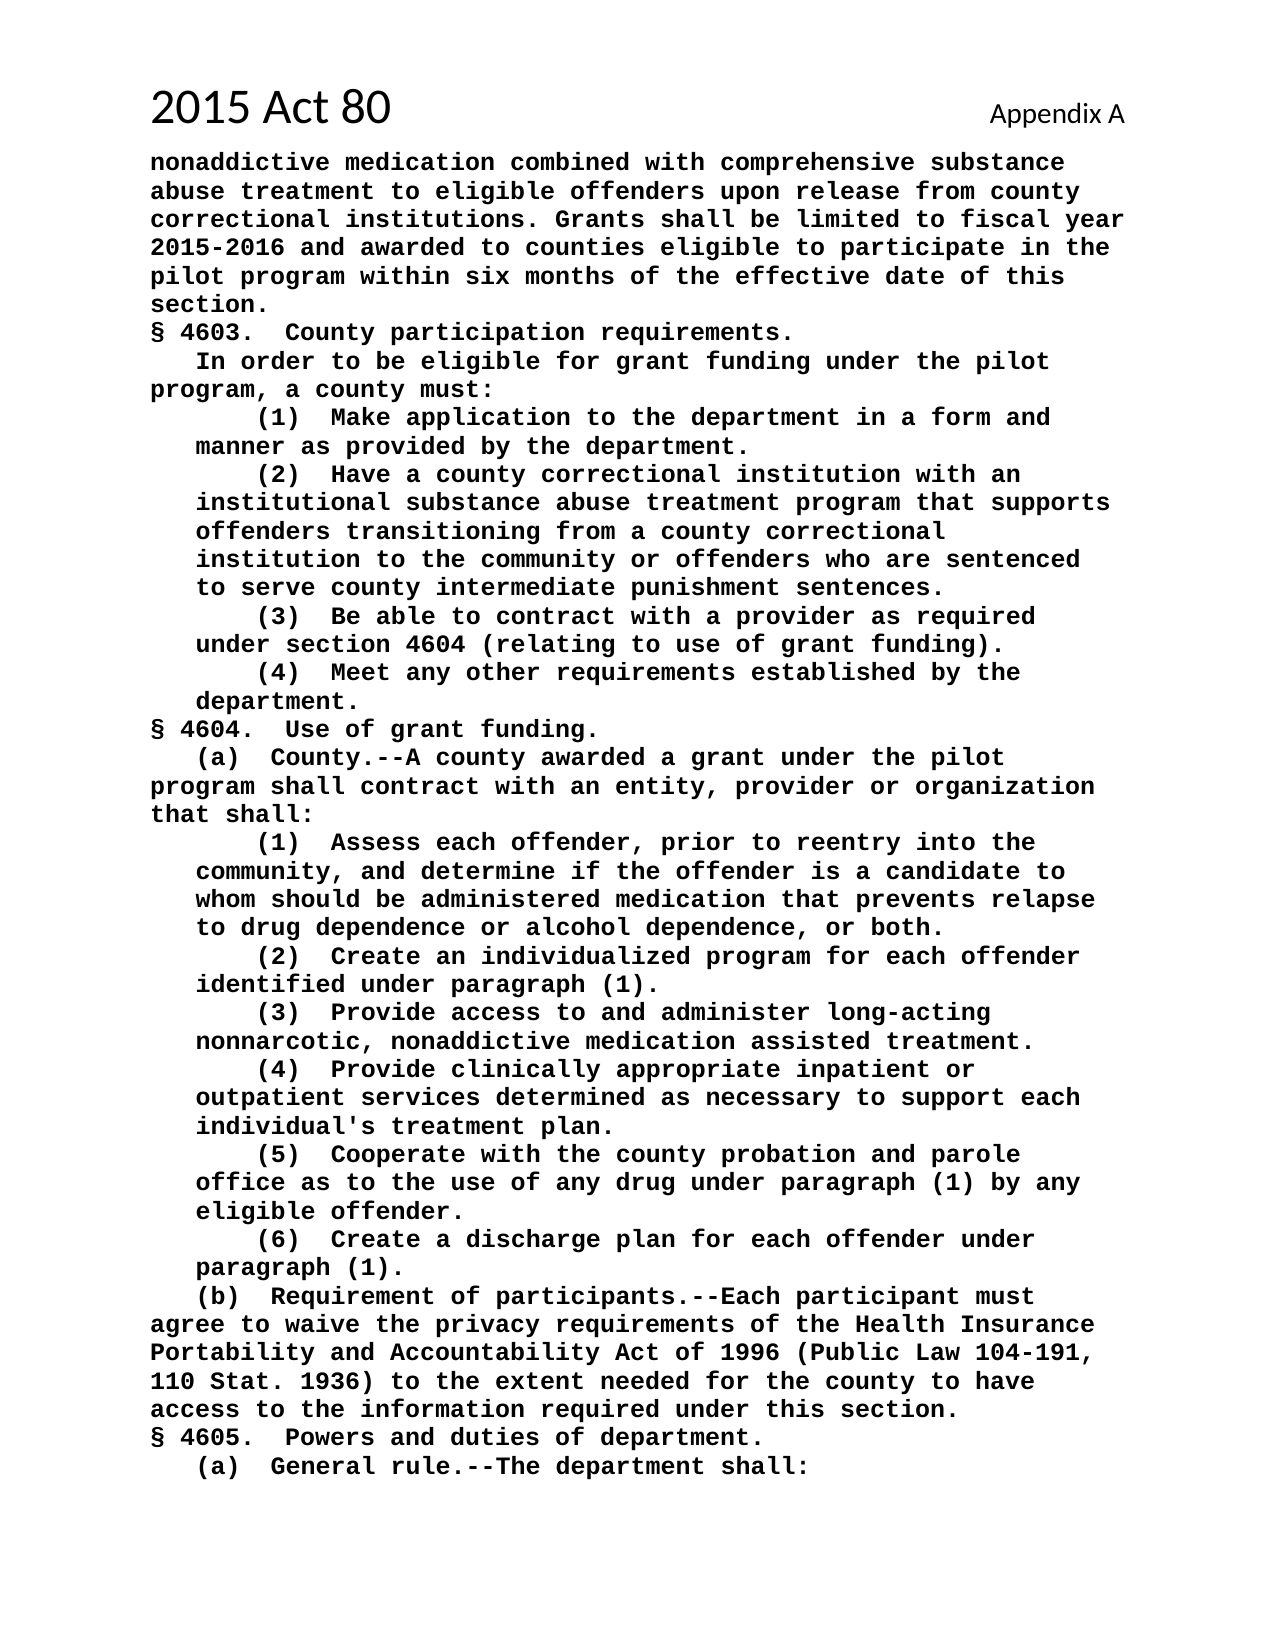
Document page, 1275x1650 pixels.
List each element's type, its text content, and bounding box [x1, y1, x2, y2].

text (2) Have a county correctional institution with an institutional substance abuse treatment program that supports offenders transitioning from a county correctional institution to the community or offenders who are sentenced to serve county intermediate punishment sentences. [195, 462, 1125, 603]
text § 4605. Powers and duties of department. [150, 1425, 1125, 1453]
text In order to be eligible for grant funding under the pilot program, a county must: [150, 348, 1125, 405]
text (3) Be able to contract with a provider as required under section 4604 (relating to use of grant funding). [195, 603, 1125, 660]
text (3) Provide access to and administer long-acting nonnarcotic, nonaddictive medication assisted treatment. [195, 1000, 1125, 1057]
text (a) County.--A county awarded a grant under the pilot program shall contract with an entity, provider or organization that shall: [150, 745, 1125, 830]
text (1) Assess each offender, prior to reentry into the community, and determine if the offender is a candidate to whom should be administered medication that prevents relapse to drug dependence or alcohol dependence, or both. [195, 830, 1125, 943]
text (5) Cooperate with the county probation and parole office as to the use of any drug under paragraph (1) by any eligible offender. [195, 1142, 1125, 1227]
text (a) General rule.--The department shall: [150, 1453, 1125, 1482]
text § 4604. Use of grant funding. [150, 717, 1125, 745]
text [150, 150, 1125, 320]
text (1) Make application to the department in a form and manner as provided by the department. [195, 405, 1125, 462]
text (4) Provide clinically appropriate inpatient or outpatient services determined as necessary to support each individual's treatment plan. [195, 1057, 1125, 1142]
text (b) Requirement of participants.--Each participant must agree to waive the privacy requirements of the Health Insurance Portability and Accountability Act of 1996 (Public Law 104-191, 110 Stat. 1936) to the extent needed for the county to have access to the information required under this section. [150, 1283, 1125, 1425]
text (2) Create an individualized program for each offender identified under paragraph (1). [195, 943, 1125, 1000]
text (6) Create a discharge plan for each offender under paragraph (1). [195, 1227, 1125, 1283]
text (4) Meet any other requirements established by the department. [195, 660, 1125, 717]
text § 4603. County participation requirements. [150, 320, 1125, 348]
